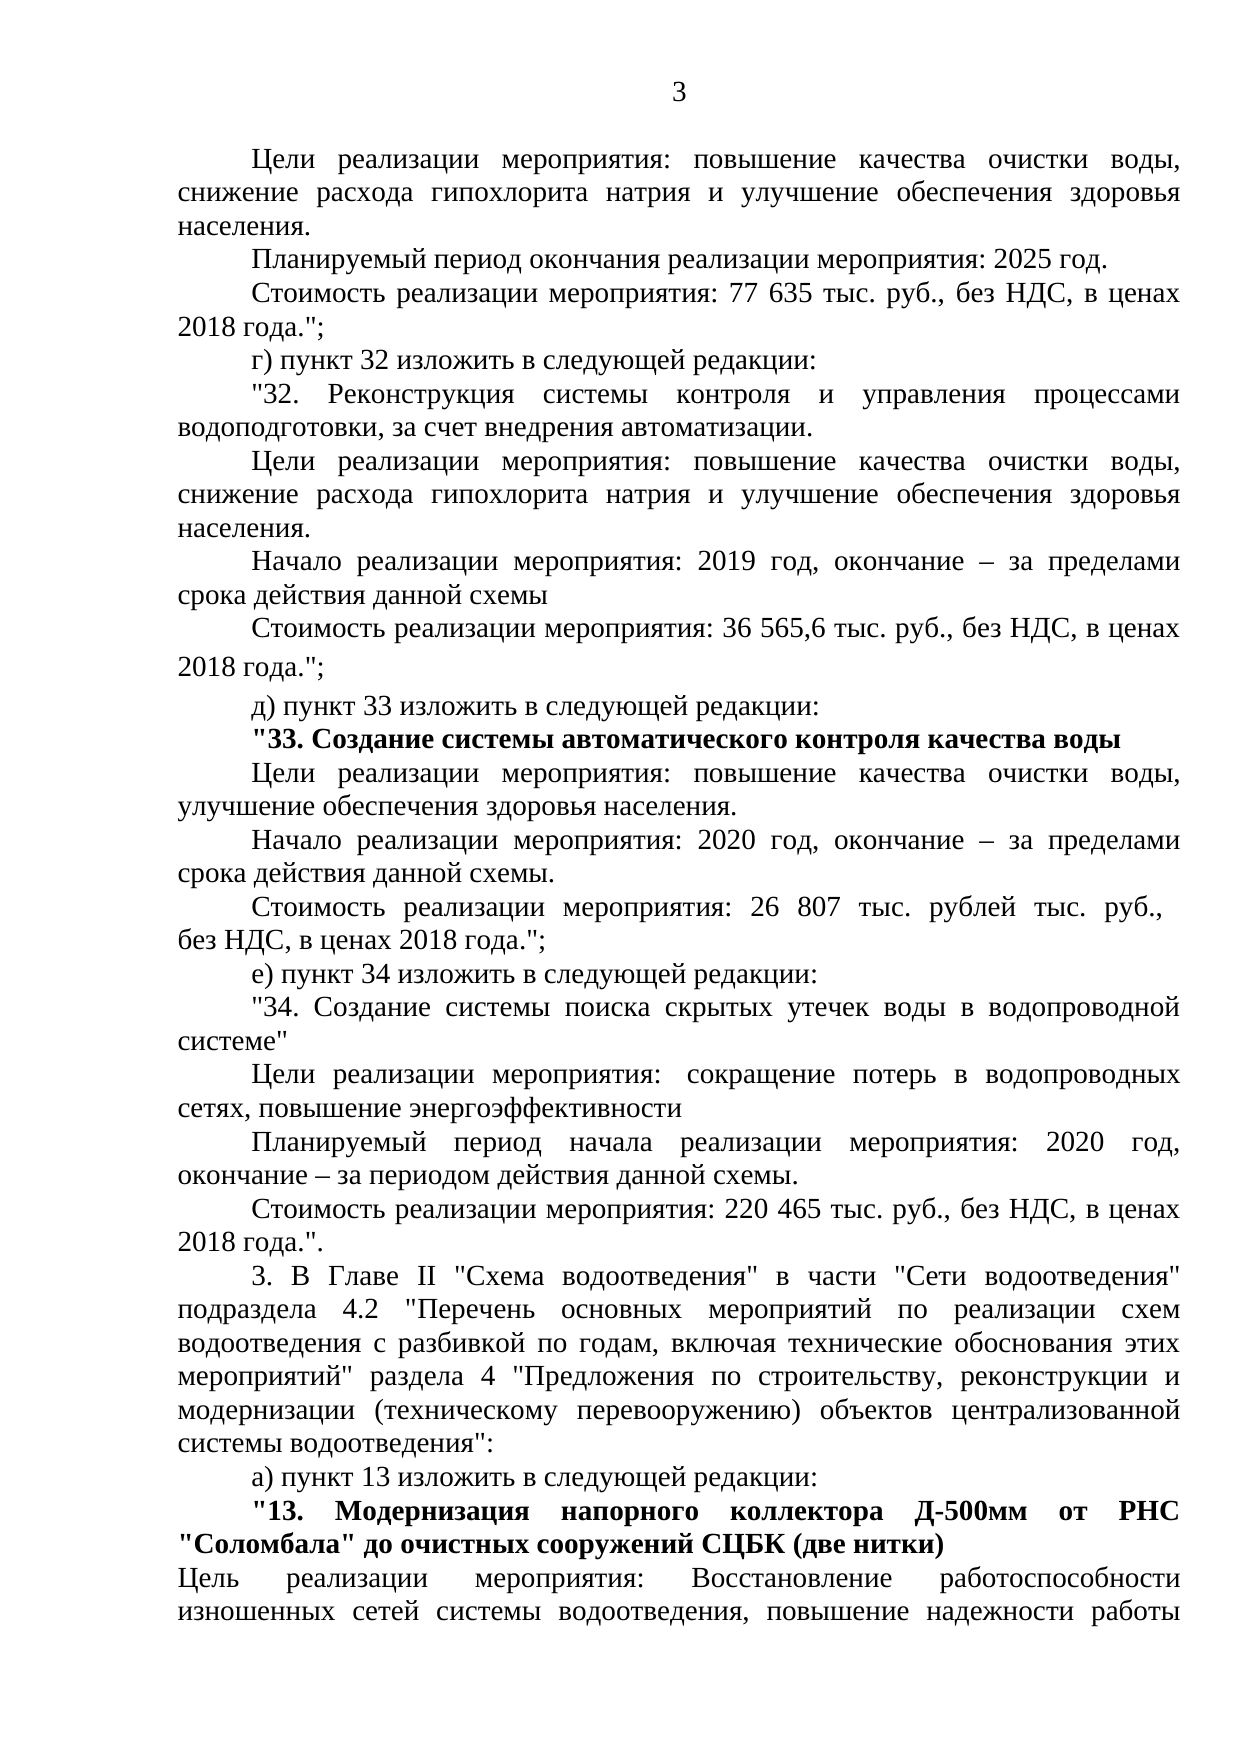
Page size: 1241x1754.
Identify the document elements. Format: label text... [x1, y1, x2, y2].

text Цели реализации мероприятия: повышение качества очистки воды, снижение расхода гипохлорита натрия и улучшение обеспечения здоровья населения. [177, 141, 1181, 242]
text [177, 1560, 1181, 1627]
text "34. Создание системы поиска скрытых утечек воды в водопроводной системе" [177, 989, 1181, 1057]
text Цели реализации мероприятия: сокращение потерь в водопроводных сетях, повышение энергоэффективности [177, 1057, 1181, 1124]
text Начало реализации мероприятия: 2020 год, окончание – за пределами срока действия данной схемы. [177, 822, 1181, 889]
text Стоимость реализации мероприятия: 220 465 тыс. руб., без НДС, в ценах 2018 года.". [177, 1191, 1181, 1258]
text а) пункт 13 изложить в следующей редакции: [177, 1459, 1181, 1493]
text Планируемый период начала реализации мероприятия: 2020 год, окончание – за периодом действия данной схемы. [177, 1124, 1181, 1191]
text 3. В Главе II "Схема водоотведения" в части "Сети водоотведения" подраздела 4.2 "Перечень основных мероприятий по реализации схем водоотведения с разбивкой по годам, включая технические обоснования этих мероприятий" раздела 4 "Предложения по строительству, реконструкции и модернизации (техническому перевооружению) объектов централизованной системы водоотведения": [177, 1258, 1181, 1459]
text Начало реализации мероприятия: 2019 год, окончание – за пределами срока действия данной схемы [177, 543, 1181, 611]
text Стоимость реализации мероприятия: 77 635 тыс. руб., без НДС, в ценах 2018 года."; [177, 275, 1181, 342]
text г) пункт 32 изложить в следующей редакции: [177, 342, 1181, 376]
text е) пункт 34 изложить в следующей редакции: [177, 956, 1181, 989]
text Цели реализации мероприятия: повышение качества очистки воды, снижение расхода гипохлорита натрия и улучшение обеспечения здоровья населения. [177, 443, 1181, 543]
text "13. Модернизация напорного коллектора Д-500мм от РНС "Соломбала" до очистных сооружений СЦБК (две нитки) [177, 1493, 1181, 1560]
text "32. Реконструкция системы контроля и управления процессами водоподготовки, за счет внедрения автоматизации. [177, 376, 1181, 443]
text "33. Создание системы автоматического контроля качества воды [177, 721, 1181, 755]
text Планируемый период окончания реализации мероприятия: 2025 год. [177, 242, 1181, 275]
text д) пункт 33 изложить в следующей редакции: [177, 688, 1181, 721]
text Цели реализации мероприятия: повышение качества очистки воды, улучшение обеспечения здоровья населения. [177, 755, 1181, 822]
text Стоимость реализации мероприятия: 26 807 тыс. рублей тыс. руб., без НДС, в ценах 2018 года."; [177, 889, 1181, 956]
text Стоимость реализации мероприятия: 36 565,6 тыс. руб., без НДС, в ценах 2018 года."; [177, 611, 1181, 683]
